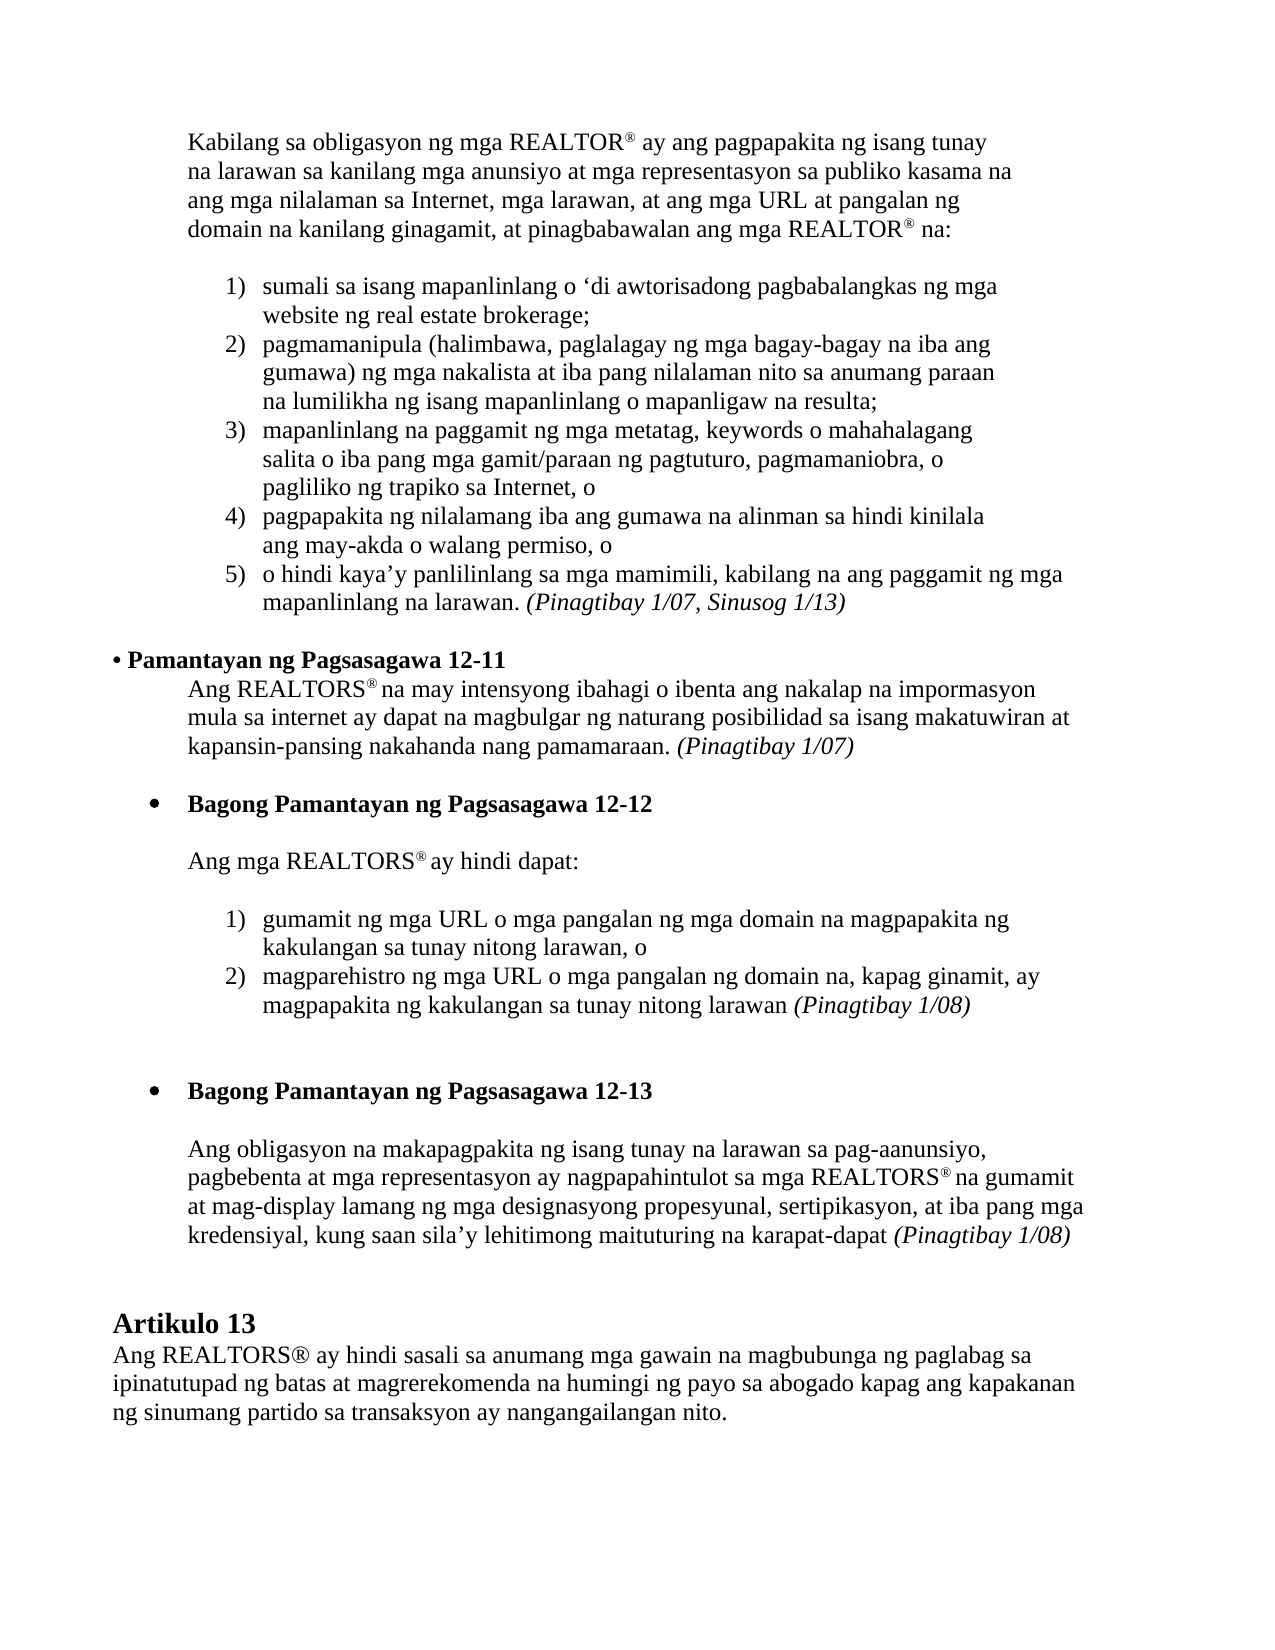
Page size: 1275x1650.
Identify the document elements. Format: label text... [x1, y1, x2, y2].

list gumamit ng mga URL o mga pangalan ng mga domain na magpapakita ng kakulangan sa tunay nitong larawan, o [225, 904, 1087, 961]
list o hindi kaya’y panlilinlang sa mga mamimili, kabilang na ang paggamit ng mga mapanlinlang na larawan. (Pinagtibay 1/07, Sinusog 1/13) [225, 559, 1078, 616]
text Ang mga REALTORS ay hindi dapat: [187, 846, 1087, 875]
list Bagong Pamantayan ng Pagsasagawa 12-12 [150, 789, 1087, 817]
list pagmamanipula (halimbawa, paglalagay ng mga bagay-bagay na iba ang gumawa) ng mga nakalista at iba pang nilalaman nito sa anumang paraan na lumilikha ng isang mapanlinlang o mapanligaw na resulta; [225, 329, 1012, 415]
text Ang REALTORS® ay hindi sasali sa anumang mga gawain na magbubunga ng paglabag sa ipinatutupad ng batas at magrerekomenda na humingi ng payo sa abogado kapag ang kapakanan ng sinumang partido sa transaksyon ay nangangailangan nito. [112, 1340, 1087, 1426]
text Artikulo 13 [112, 1306, 1087, 1340]
text Kabilang sa obligasyon ng mga REALTOR ay ang pagpapakita ng isang tunay na larawan sa kanilang mga anunsiyo at mga representasyon sa publiko kasama na ang mga nilalaman sa Internet, mga larawan, at ang mga URL at pangalan ng domain na kanilang ginagamit, at pinagbabawalan ang mga REALTOR na: [187, 127, 1012, 242]
list Bagong Pamantayan ng Pagsasagawa 12-13 [150, 1076, 1087, 1105]
text Ang REALTORS na may intensyong ibahagi o ibenta ang nakalap na impormasyon mula sa internet ay dapat na magbulgar ng naturang posibilidad sa isang makatuwiran at kapansin-pansing nakahanda nang pamamaraan. (Pinagtibay 1/07) [187, 674, 1087, 760]
list sumali sa isang mapanlinlang o ‘di awtorisadong pagbabalangkas ng mga website ng real estate brokerage; [225, 271, 1012, 329]
list pagpapakita ng nilalamang iba ang gumawa na alinman sa hindi kinilala ang may-akda o walang permiso, o [225, 501, 1012, 559]
text Ang obligasyon na makapagpakita ng isang tunay na larawan sa pag-aanunsiyo, pagbebenta at mga representasyon ay nagpapahintulot sa mga REALTORS na gumamit at mag-display lamang ng mga designasyong propesyunal, sertipikasyon, at iba pang mga kredensiyal, kung saan sila’y lehitimong maituturing na karapat-dapat (Pinagtibay 1/08) [187, 1134, 1087, 1249]
list magparehistro ng mga URL o mga pangalan ng domain na, kapag ginamit, ay magpapakita ng kakulangan sa tunay nitong larawan (Pinagtibay 1/08) [225, 961, 1087, 1019]
text • Pamantayan ng Pagsasagawa 12-11 [112, 645, 1087, 674]
list mapanlinlang na paggamit ng mga metatag, keywords o mahahalagang salita o iba pang mga gamit/paraan ng pagtuturo, pagmamaniobra, o pagliliko ng trapiko sa Internet, o [225, 415, 1012, 501]
